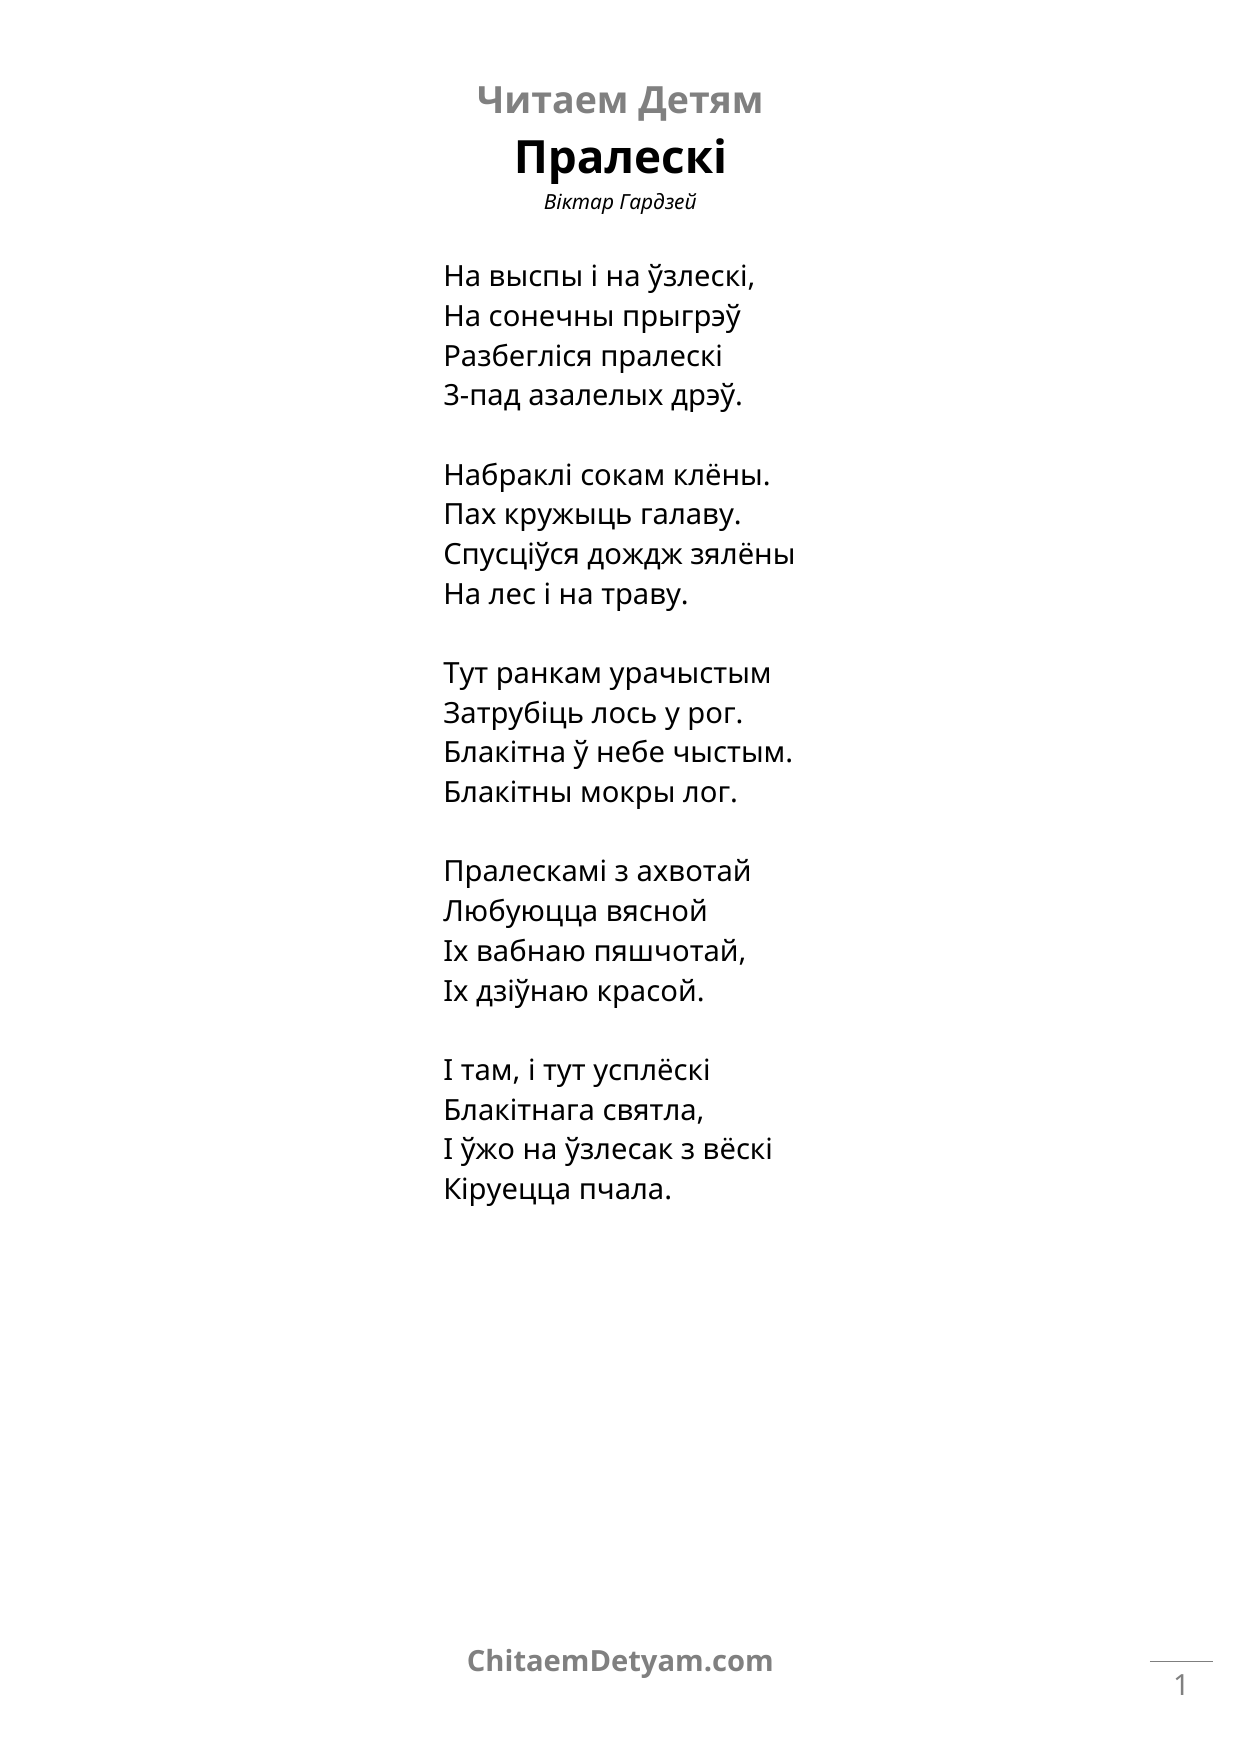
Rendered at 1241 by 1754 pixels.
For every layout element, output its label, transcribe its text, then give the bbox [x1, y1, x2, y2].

text Тут ранкам урачыстым [443, 652, 1122, 692]
text Набраклі сокам клёны. [443, 454, 1122, 493]
text I ўжо на ўзлесак з вёскі [443, 1128, 1122, 1168]
text Блакітнага святла, [443, 1089, 1122, 1128]
text Блакітны мокры лог. [443, 771, 1122, 811]
text Кіруецца пчала. [443, 1168, 1122, 1208]
text На сонечны прыгрэў [443, 295, 1122, 335]
text Пралескі Віктар Гардзей [118, 125, 1122, 216]
text Спусціўся дождж зялёны [443, 533, 1122, 573]
text Пах кружыць галаву. [443, 493, 1122, 533]
text На выспы і на ўзлескі, [443, 255, 1122, 295]
text Разбегліся пралескі [443, 335, 1122, 374]
text Любуюцца вясной [443, 890, 1122, 930]
text На лес і на траву. [443, 573, 1122, 613]
text 3-пад азалелых дрэў. [443, 374, 1122, 414]
text Іх вабнаю пяшчотай, [443, 930, 1122, 970]
text Пралескамі з ахвотай [443, 851, 1122, 890]
text I там, і тут усплёскі [443, 1049, 1122, 1089]
text Блакітна ў небе чыстым. [443, 732, 1122, 771]
text Затрубіць лось у рог. [443, 692, 1122, 732]
text Іх дзіўнаю красой. [443, 970, 1122, 1009]
